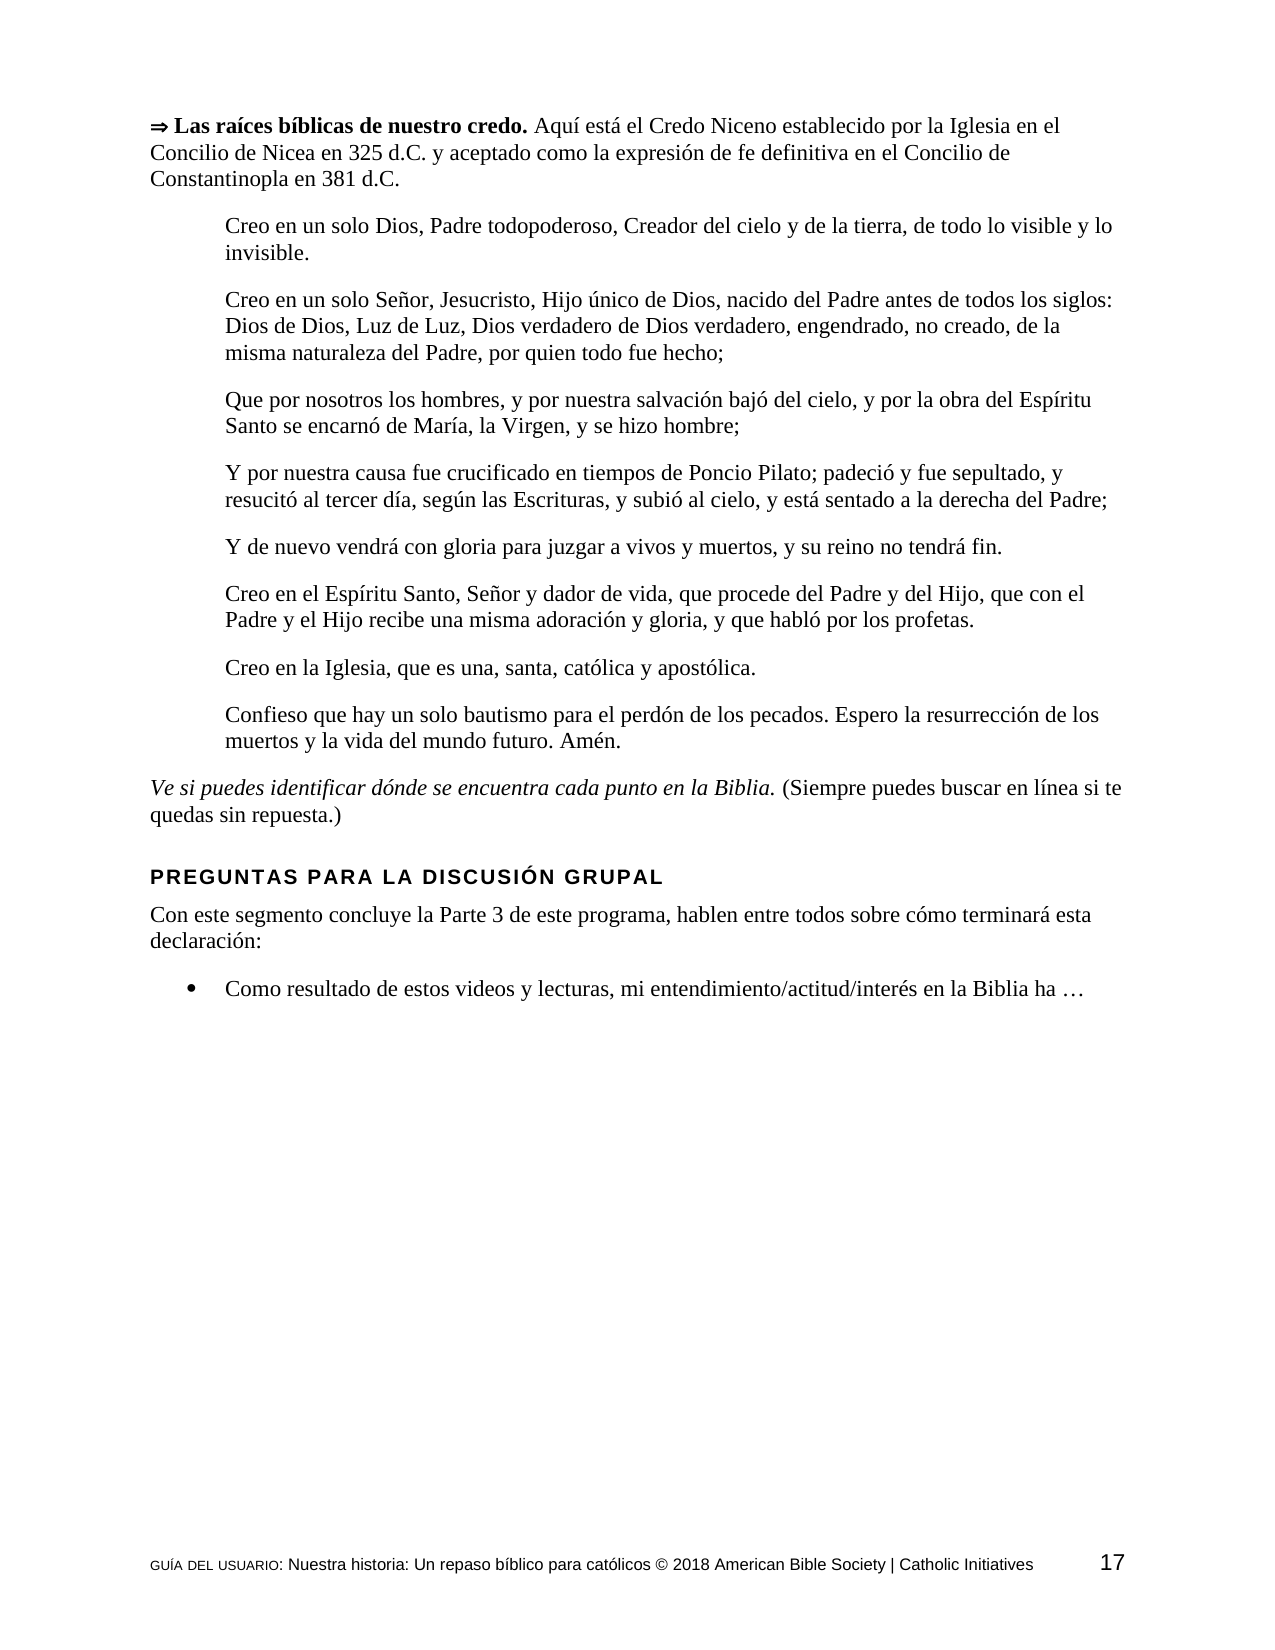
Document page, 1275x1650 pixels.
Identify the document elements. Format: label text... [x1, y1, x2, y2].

text Creo en la Iglesia, que es una, santa, católica y apostólica. [150, 654, 1125, 680]
subtitle PREGUNTAS PARA LA DISCUSIÓN GRUPAL [150, 864, 1125, 888]
text Y de nuevo vendrá con gloria para juzgar a vivos y muertos, y su reino no tendrá fin. [225, 533, 1125, 559]
text Con este segmento concluye la Parte 3 de este programa, hablen entre todos sobre cómo terminará esta declaración: [150, 901, 1125, 954]
text Confieso que hay un solo bautismo para el perdón de los pecados. Espero la resurrección de los muertos y la vida del mundo futuro. Amén. [225, 701, 1125, 753]
text Las raíces bíblicas de nuestro credo. Aquí está el Credo Niceno establecido por la Iglesia en el Concilio de Nicea en 325 d.C. y aceptado como la expresión de fe definitiva en el Concilio de Constantinopla en 381 d.C. [150, 112, 1125, 192]
text Creo en el Espíritu Santo, Señor y dador de vida, que procede del Padre y del Hijo, que con el Padre y el Hijo recibe una misma adoración y gloria, y que habló por los profetas. [225, 580, 1125, 633]
text Creo en un solo Señor, Jesucristo, Hijo único de Dios, nacido del Padre antes de todos los siglos: Dios de Dios, Luz de Luz, Dios verdadero de Dios verdadero, engendrado, no creado, de la misma naturaleza del Padre, por quien todo fue hecho; [225, 286, 1125, 365]
text Ve si puedes identificar dónde se encuentra cada punto en la Biblia. (Siempre puedes buscar en línea si te quedas sin repuesta.) [150, 774, 1125, 827]
text Creo en un solo Dios, Padre todopoderoso, Creador del cielo y de la tierra, de todo lo visible y lo invisible. [225, 212, 1125, 265]
text Que por nosotros los hombres, y por nuestra salvación bajó del cielo, y por la obra del Espíritu Santo se encarnó de María, la Virgen, y se hizo hombre; [225, 386, 1125, 438]
list Como resultado de estos videos y lecturas, mi entendimiento/actitud/interés en la Biblia ha … [187, 974, 1125, 1001]
text Y por nuestra causa fue crucificado en tiempos de Poncio Pilato; padeció y fue sepultado, y resucitó al tercer día, según las Escrituras, y subió al cielo, y está sentado a la derecha del Padre; [225, 459, 1125, 512]
